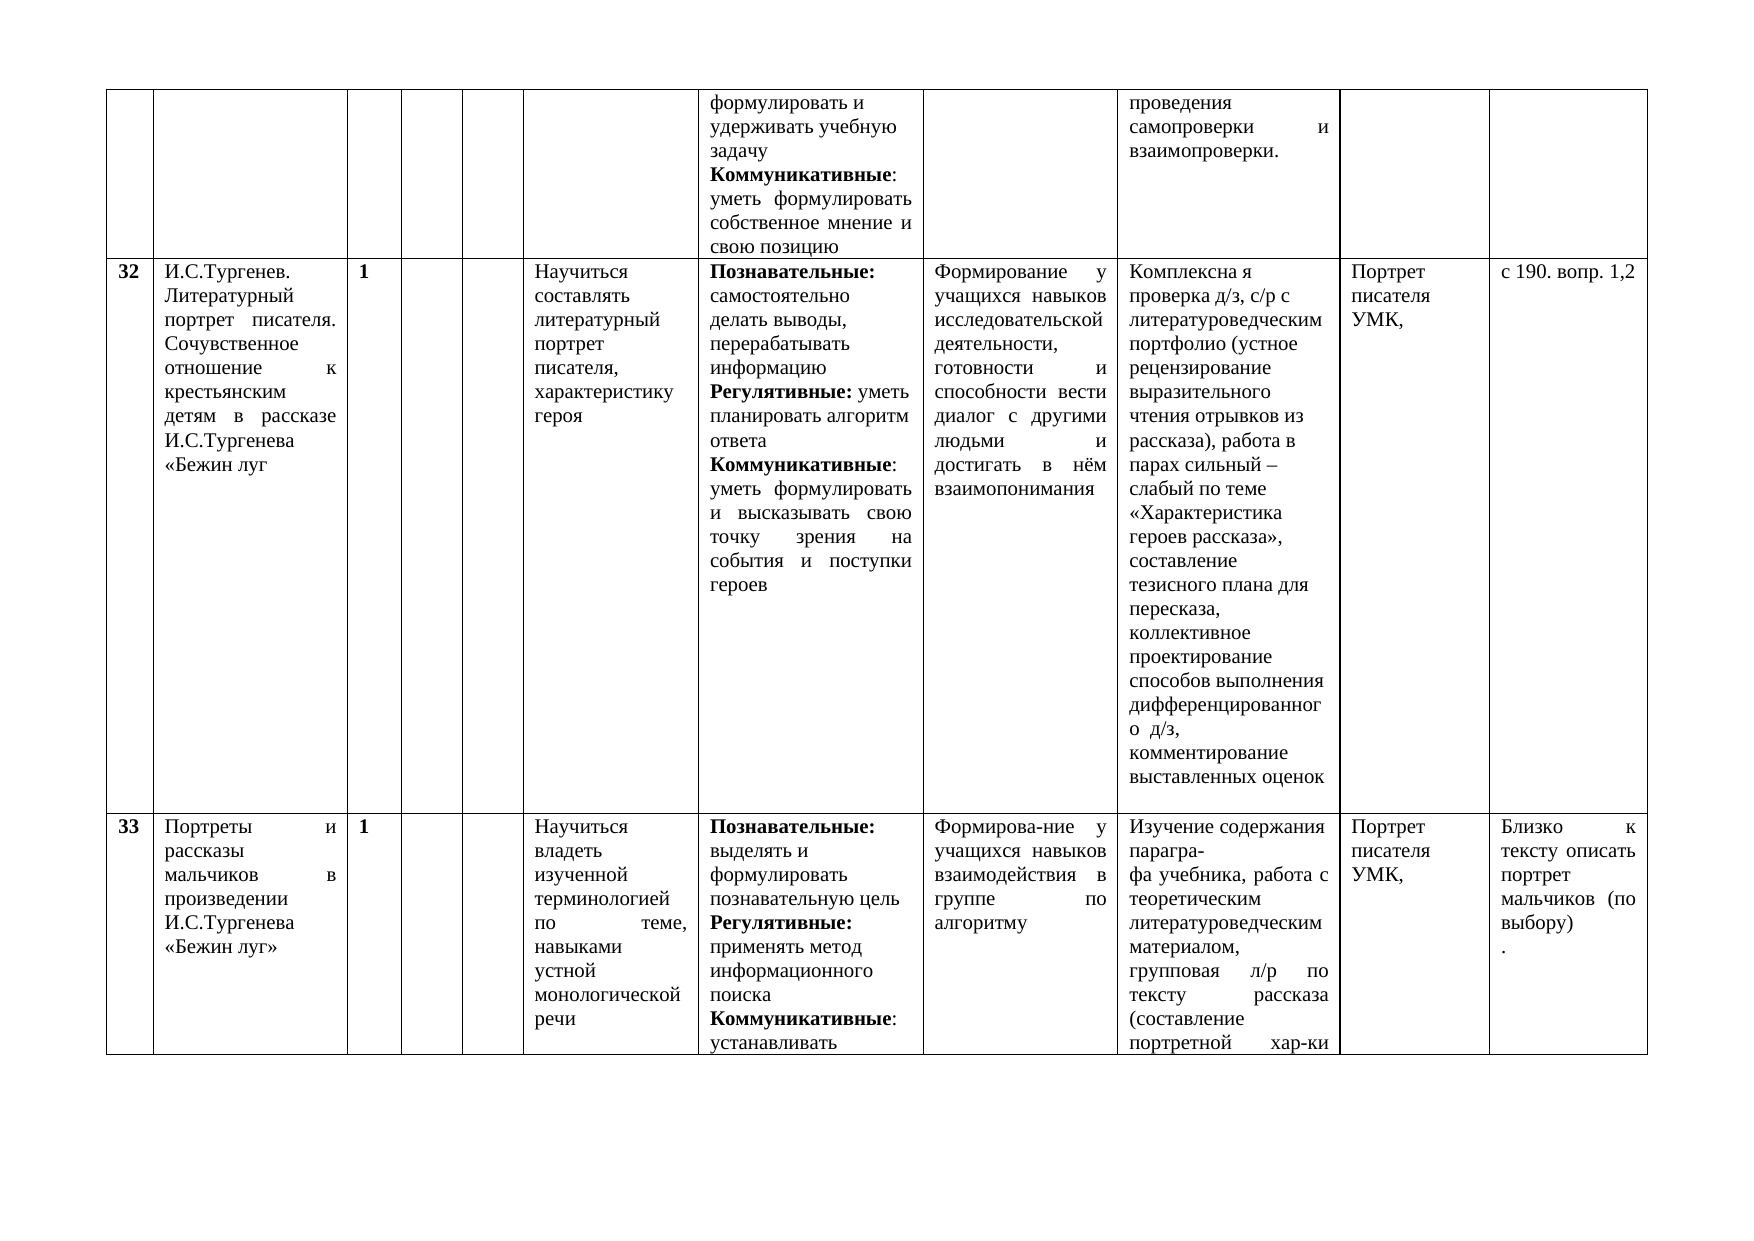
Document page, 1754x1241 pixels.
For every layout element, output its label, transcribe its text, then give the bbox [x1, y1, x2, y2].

table_cell Формирование у учащихся навыков исследовательской деятельности, готовности и способности вести диалог с другими людьми и достигать в нём взаимопонимания [924, 259, 1117, 812]
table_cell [924, 814, 1117, 1054]
table_cell [463, 814, 523, 1054]
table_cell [1490, 814, 1647, 1054]
table_cell 1 [348, 814, 401, 1054]
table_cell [699, 814, 923, 1054]
table_cell 31 [107, 90, 153, 258]
table_cell [1341, 90, 1489, 258]
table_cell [924, 90, 1117, 258]
table_cell с 190. вопр. 1,2 [1490, 259, 1647, 812]
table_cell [699, 90, 923, 258]
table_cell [154, 814, 347, 1054]
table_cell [154, 90, 347, 258]
table_cell 1 [348, 90, 401, 258]
table_cell Комплексна я проверка д/з, с/р с литературоведческим портфолио (устное рецензирование выразительного чтения отрывков из рассказа), работа в парах сильный – слабый по теме «Характеристика героев рассказа», составление тезисного плана для пересказа, коллективное проектирование способов выполнения дифференцированного д/з, комментирование выставленных оценок [1118, 259, 1339, 812]
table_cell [524, 814, 698, 1054]
table_cell Познавательные: самостоятельно делать выводы, перерабатывать информацию Регулятивные: уметь планировать алгоритм ответа Коммуникативные: уметь формулировать и высказывать свою точку зрения на события и поступки героев [699, 259, 923, 812]
table_cell 33 [107, 814, 153, 1054]
table_cell 1 [348, 259, 401, 812]
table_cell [1118, 90, 1339, 258]
table_cell И.С.Тургенев. Литературный портрет писателя. Сочувственное отношение к крестьянским детям в рассказе И.С.Тургенева «Бежин луг [154, 259, 347, 812]
table_cell [1490, 90, 1647, 258]
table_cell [1341, 814, 1489, 1054]
table_cell [402, 90, 462, 258]
table_cell [402, 259, 462, 812]
table_cell Научиться составлять литературный портрет писателя, характеристику героя [524, 259, 698, 812]
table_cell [1118, 814, 1339, 1054]
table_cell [524, 90, 698, 258]
table_cell [463, 259, 523, 812]
table_cell [463, 90, 523, 258]
table_cell [402, 814, 462, 1054]
table_cell 32 [107, 259, 153, 812]
table_cell Портрет писателя УМК, [1341, 259, 1489, 812]
